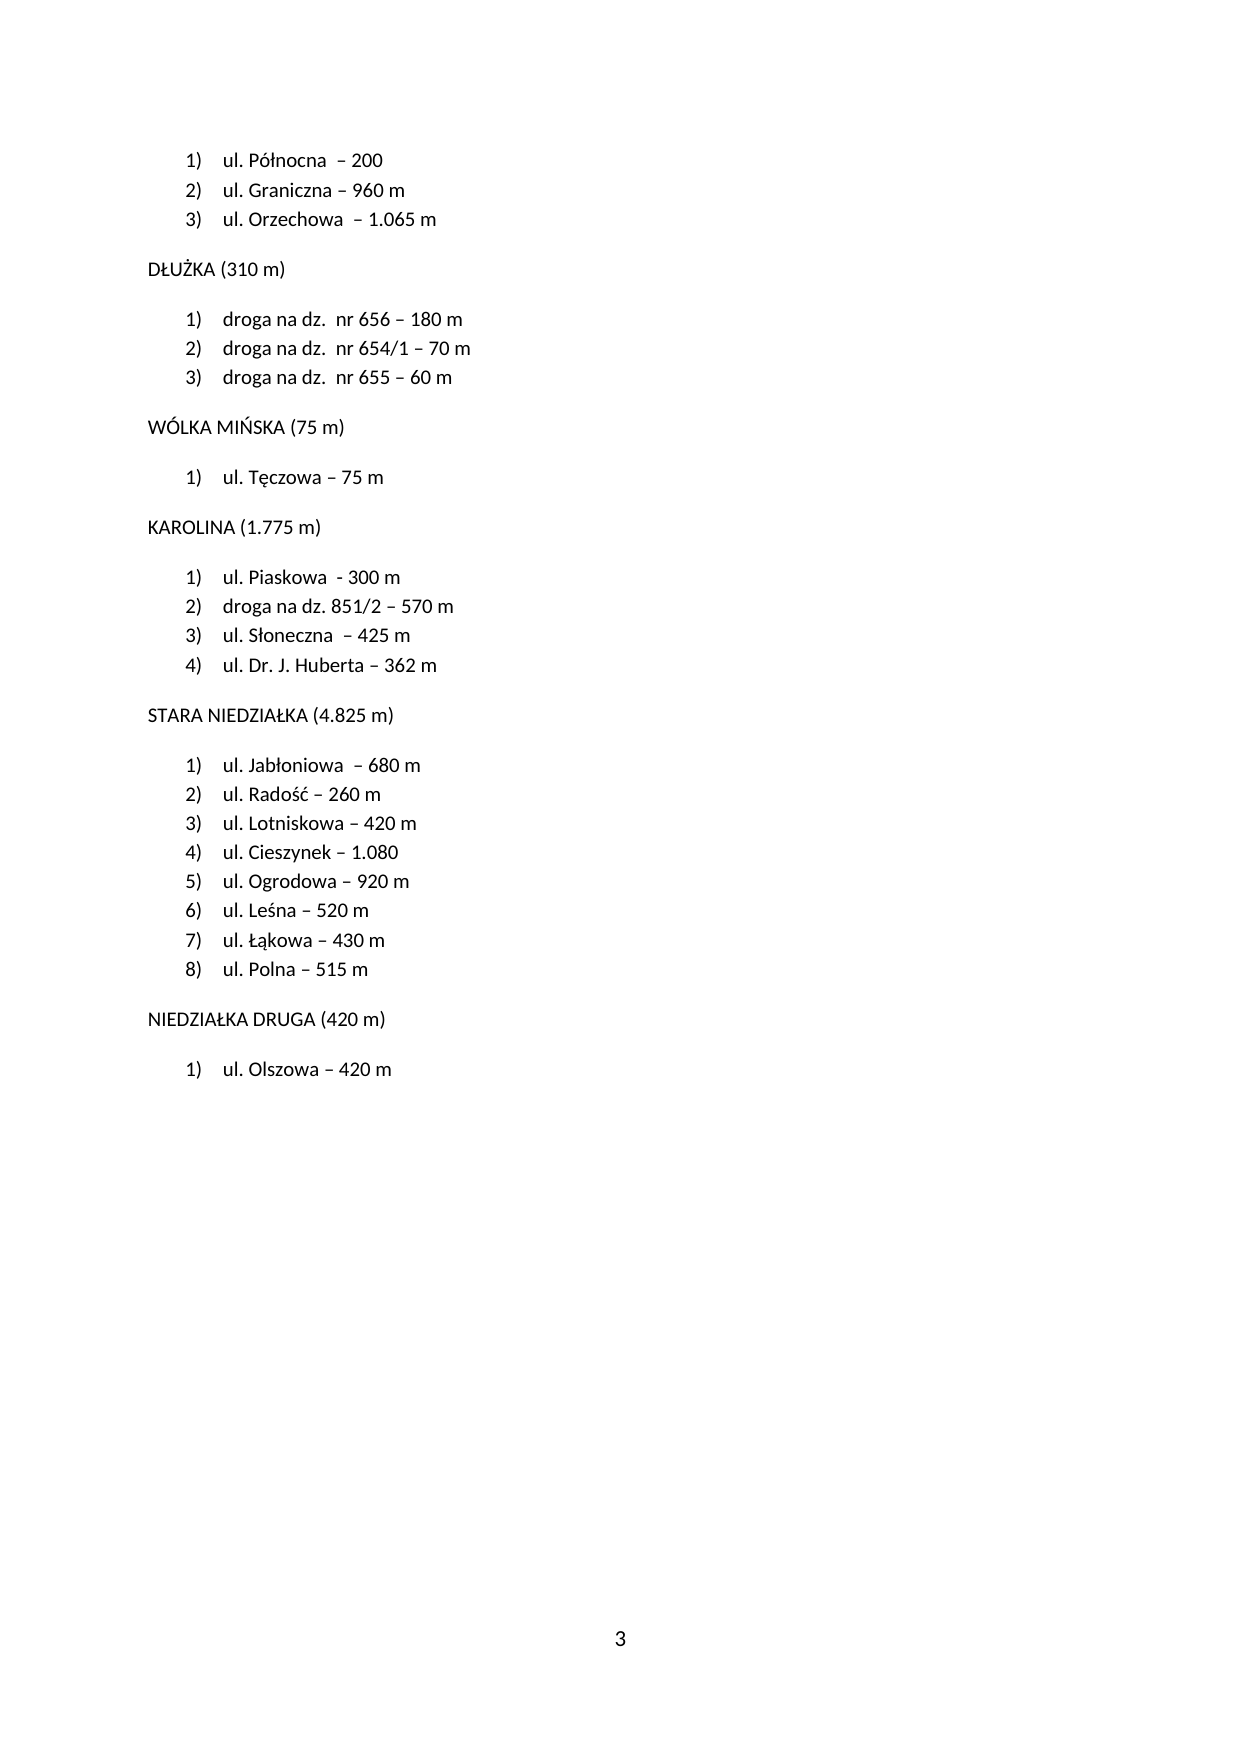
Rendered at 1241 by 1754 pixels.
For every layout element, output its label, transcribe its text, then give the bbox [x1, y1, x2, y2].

list droga na dz. nr 656 – 180 m [185, 306, 1093, 331]
list ul. Ogrodowa – 920 m [185, 868, 1093, 894]
list ul. Dr. J. Huberta – 362 m [185, 652, 1093, 677]
list ul. Cieszynek – 1.080 [185, 839, 1093, 865]
list ul. Orzechowa – 1.065 m [185, 206, 1093, 231]
list ul. Piaskowa - 300 m [185, 564, 1093, 590]
text KAROLINA (1.775 m) [148, 514, 1093, 540]
text STARA NIEDZIAŁKA (4.825 m) [148, 702, 1093, 727]
list ul. Graniczna – 960 m [185, 177, 1093, 202]
list ul. Słoneczna – 425 m [185, 623, 1093, 648]
list ul. Tęczowa – 75 m [185, 464, 1093, 490]
list droga na dz. nr 655 – 60 m [185, 364, 1093, 390]
list ul. Radość – 260 m [185, 781, 1093, 806]
list ul. Jabłoniowa – 680 m [185, 752, 1093, 777]
list ul. Olszowa – 420 m [185, 1056, 1093, 1081]
list ul. Lotniskowa – 420 m [185, 810, 1093, 836]
list droga na dz. nr 654/1 – 70 m [185, 335, 1093, 361]
text NIEDZIAŁKA DRUGA (420 m) [148, 1006, 1093, 1031]
list ul. Północna – 200 [185, 148, 1093, 173]
text WÓLKA MIŃSKA (75 m) [148, 414, 1093, 440]
list droga na dz. 851/2 – 570 m [185, 593, 1093, 619]
text DŁUŻKA (310 m) [148, 256, 1093, 281]
list ul. Leśna – 520 m [185, 898, 1093, 923]
list ul. Łąkowa – 430 m [185, 927, 1093, 952]
list ul. Polna – 515 m [185, 956, 1093, 981]
